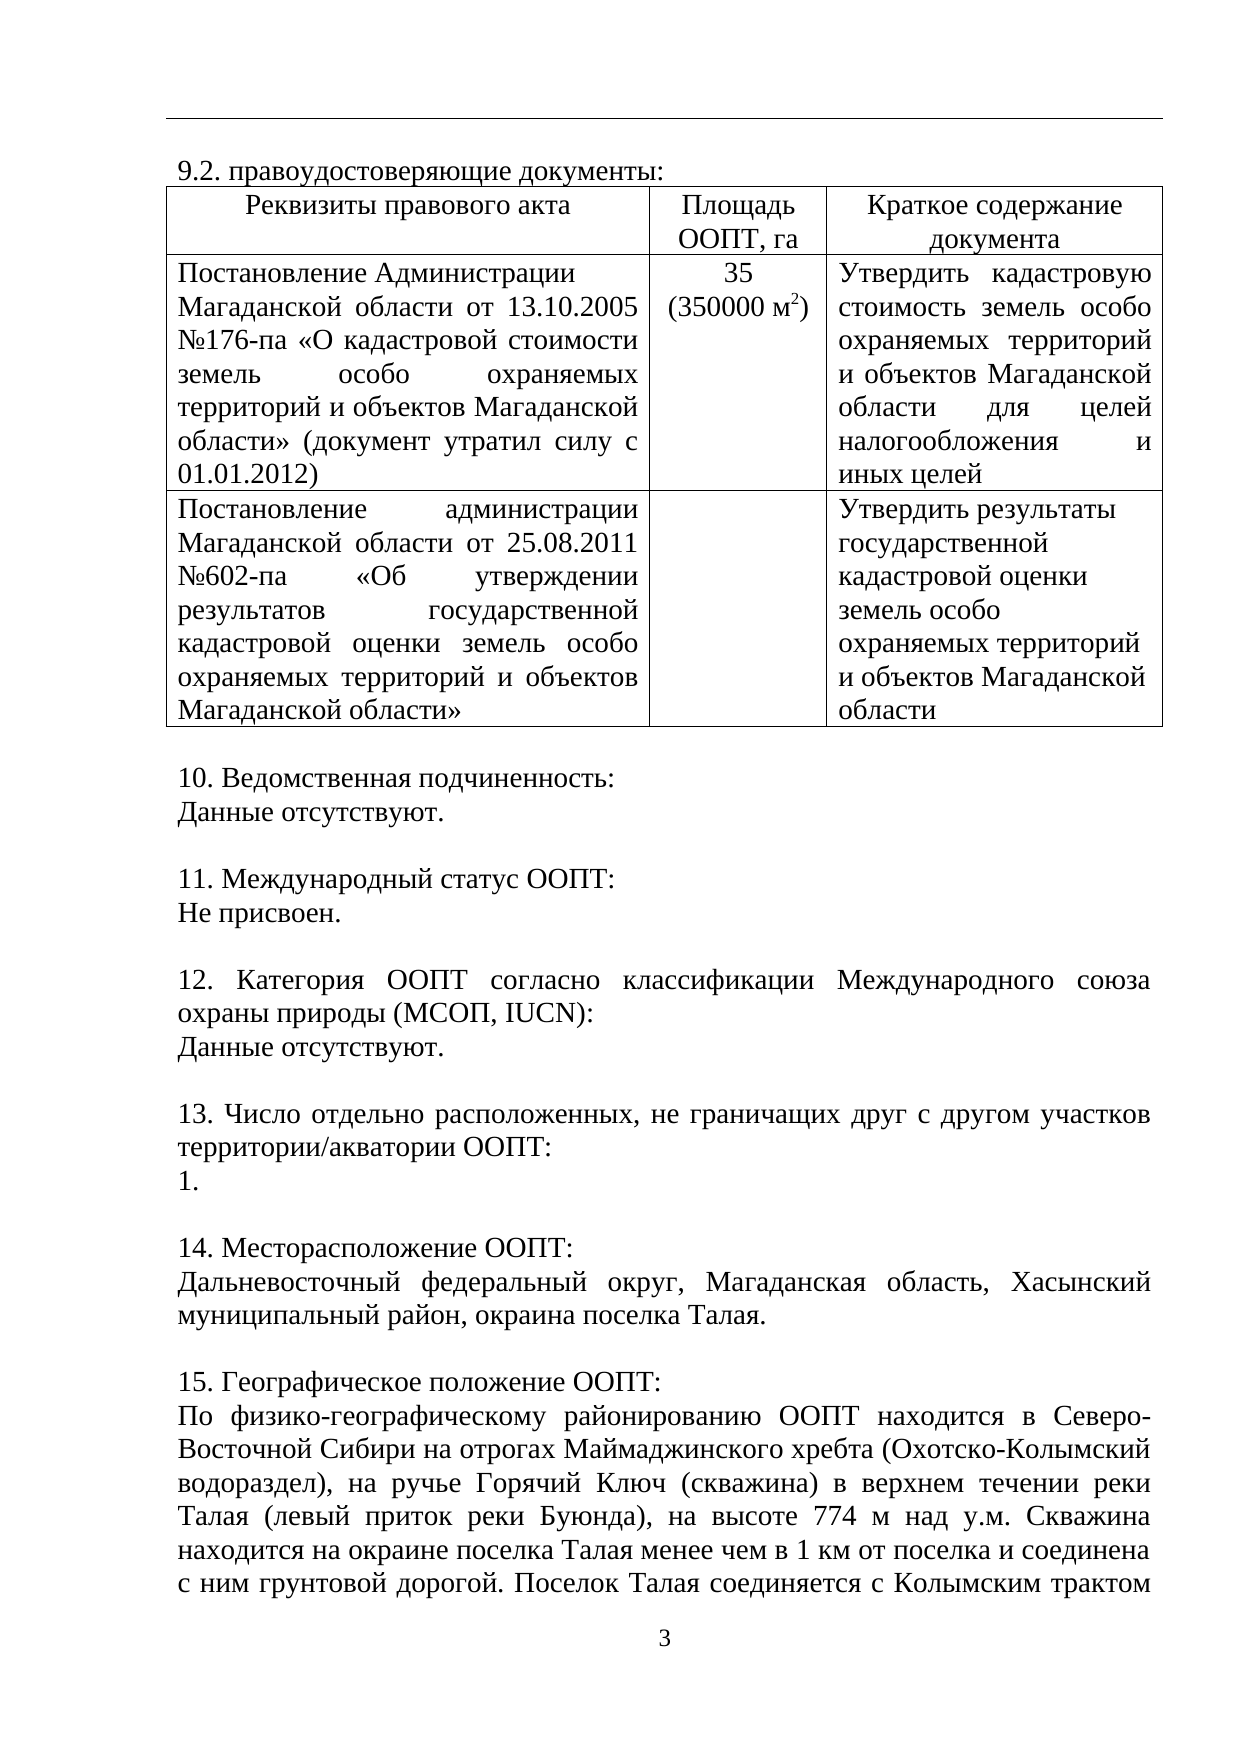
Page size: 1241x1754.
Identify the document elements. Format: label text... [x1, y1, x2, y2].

table_cell [650, 491, 826, 726]
table_cell Реквизиты правового акта [167, 187, 649, 254]
table_cell Утвердить результаты государственной кадастровой оценки земель особо охраняемых территорий и объектов Магаданской области [827, 491, 1162, 726]
text 13. Число отдельно расположенных, не граничащих друг с другом участков территории/акватории ООПТ: [177, 1096, 1152, 1163]
text Дальневосточный федеральный округ, Магаданская область, Хасынский муниципальный район, окраина поселка Талая. [177, 1264, 1152, 1331]
text 11. Международный статус ООПТ: [177, 861, 1152, 895]
text 10. Ведомственная подчиненность: [177, 761, 1152, 794]
table_cell Краткое содержание документа [827, 187, 1162, 254]
table_cell 9.2. правоудостоверяющие документы: [166, 119, 1163, 186]
table_cell Постановление администрации Магаданской области от 25.08.2011 №602-па «Об утверждении результатов государственной кадастровой оценки земель особо охраняемых территорий и объектов Магаданской области» [167, 491, 649, 726]
text 1. [177, 1163, 1152, 1197]
text 15. Географическое положение ООПТ: [177, 1364, 1152, 1398]
table_cell 35 (350000 м2) [650, 255, 826, 490]
text 12. Категория ООПТ согласно классификации Международного союза охраны природы (МСОП, IUCN): [177, 962, 1152, 1029]
text Не присвоен. [177, 895, 1152, 928]
table_cell Площадь ООПТ, га [650, 187, 826, 254]
table_cell Постановление Администрации Магаданской области от 13.10.2005 №176-па «О кадастровой стоимости земель особо охраняемых территорий и объектов Магаданской области» (документ утратил силу с 01.01.2012) [167, 255, 649, 490]
table_cell Утвердить кадастровую стоимость земель особо охраняемых территорий и объектов Магаданской области для целей налогообложения и иных целей [827, 255, 1162, 490]
text Данные отсутствуют. [177, 794, 1152, 828]
text Данные отсутствуют. [177, 1029, 1152, 1062]
text 14. Месторасположение ООПТ: [177, 1230, 1152, 1264]
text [177, 1398, 1152, 1599]
